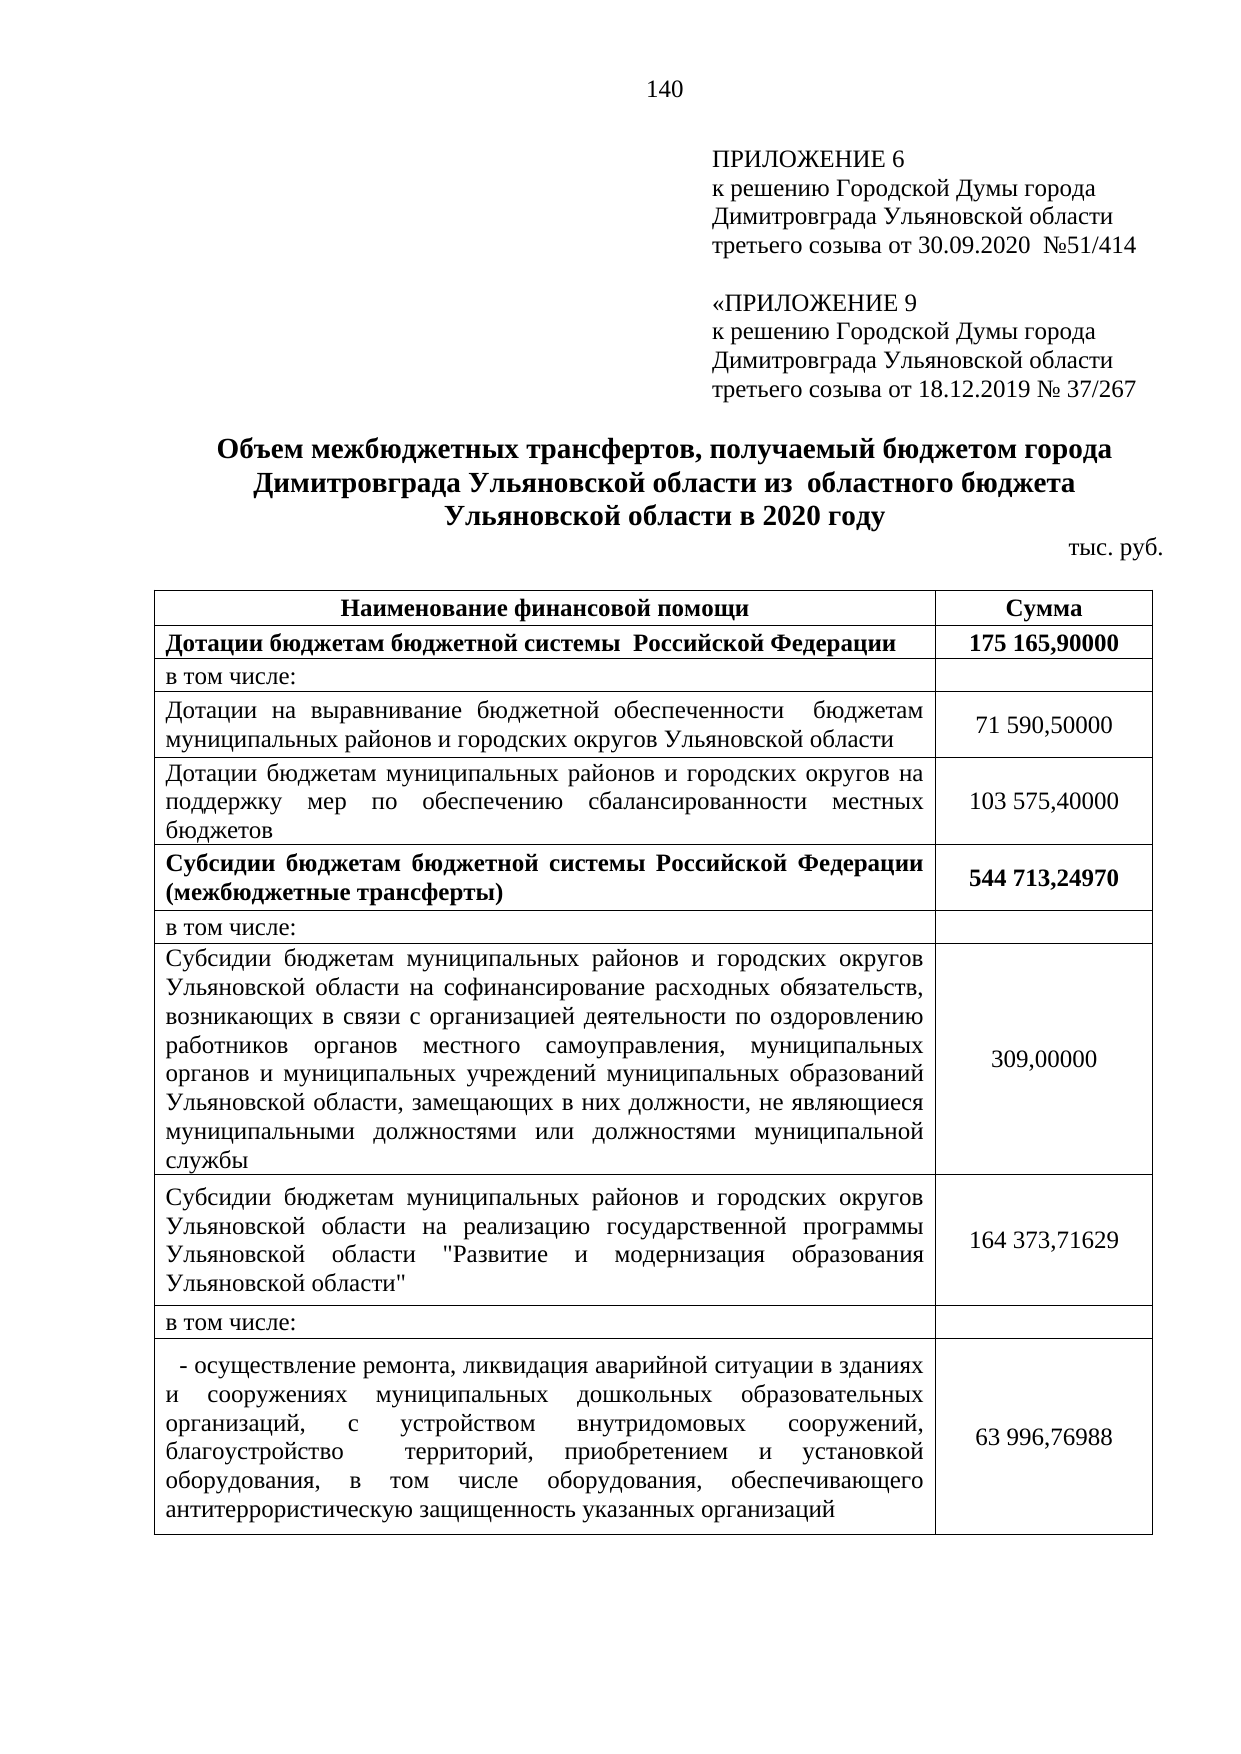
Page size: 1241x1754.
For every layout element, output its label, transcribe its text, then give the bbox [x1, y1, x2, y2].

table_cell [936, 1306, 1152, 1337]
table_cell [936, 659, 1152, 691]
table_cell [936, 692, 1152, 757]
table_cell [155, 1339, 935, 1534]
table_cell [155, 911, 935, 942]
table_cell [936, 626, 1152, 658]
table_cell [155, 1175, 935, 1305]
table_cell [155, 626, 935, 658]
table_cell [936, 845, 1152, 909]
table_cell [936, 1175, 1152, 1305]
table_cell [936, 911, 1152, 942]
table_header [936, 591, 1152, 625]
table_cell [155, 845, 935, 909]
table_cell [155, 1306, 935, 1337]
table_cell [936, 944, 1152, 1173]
text тыс. руб. [165, 532, 1163, 561]
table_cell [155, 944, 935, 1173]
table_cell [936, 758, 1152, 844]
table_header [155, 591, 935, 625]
text «ПРИЛОЖЕНИЕ 9 [712, 288, 1163, 316]
text ПРИЛОЖЕНИЕ 6 к решению Городской Думы города Димитровграда Ульяновской области третьего созыва от 30.09.2020 №51/414 [712, 144, 1163, 288]
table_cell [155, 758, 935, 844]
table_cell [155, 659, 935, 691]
text Объем межбюджетных трансфертов, получаемый бюджетом города Димитровграда Ульяновской области из областного бюджета Ульяновской области в 2020 году [165, 431, 1163, 532]
text к решению Городской Думы города Димитровграда Ульяновской области третьего созыва от 18.12.2019 № 37/267 [712, 316, 1163, 403]
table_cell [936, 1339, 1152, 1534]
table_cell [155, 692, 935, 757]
